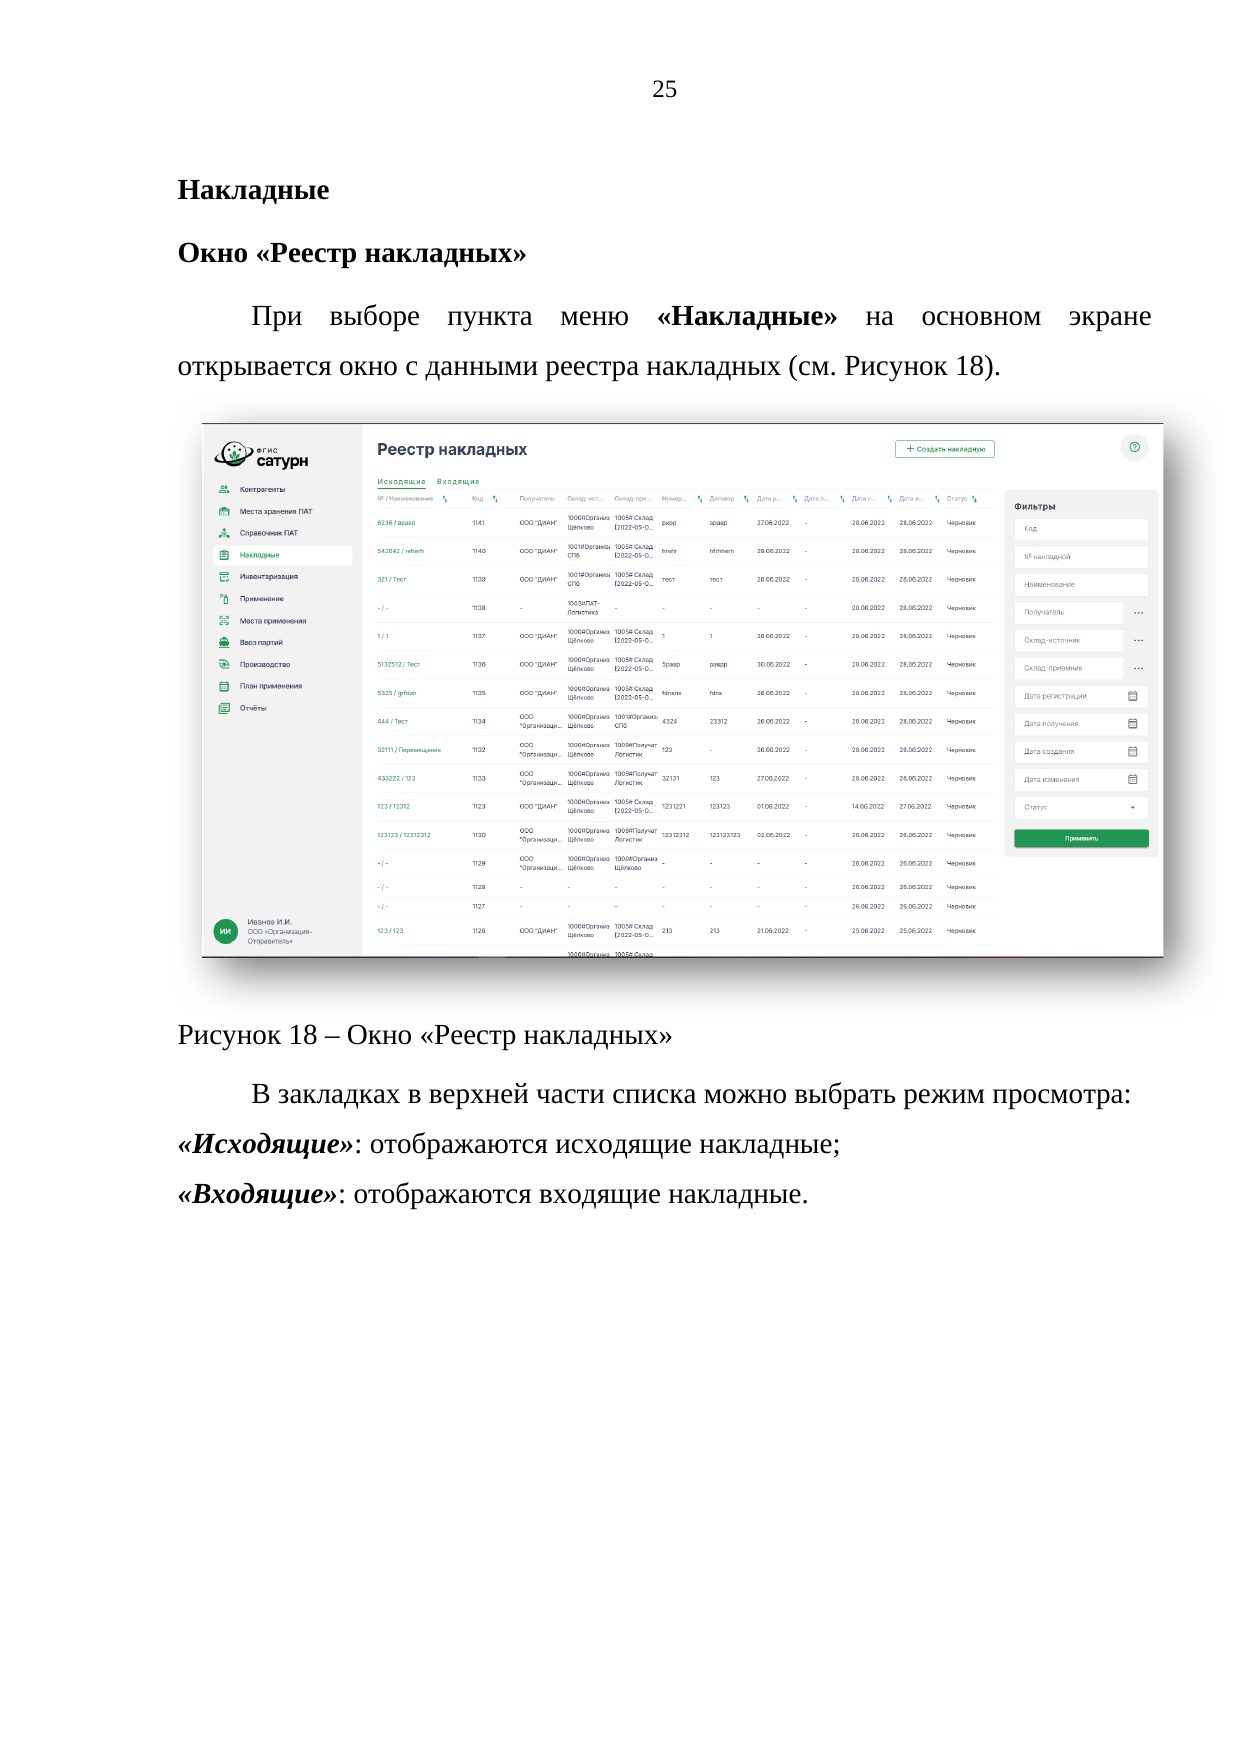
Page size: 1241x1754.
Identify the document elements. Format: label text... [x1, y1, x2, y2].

picture [202, 423, 1164, 958]
text В закладках в верхней части списка можно выбрать режим просмотра: [177, 1076, 1152, 1109]
text При выборе пункта меню «Накладные» на основном экране открывается окно с данными реестра накладных (см. Рисунок 18). [177, 298, 1152, 382]
text Окно «Реестр накладных» [177, 235, 1152, 269]
text Накладные [177, 172, 1152, 206]
text «Исходящие»: отображаются исходящие накладные; [177, 1126, 1152, 1160]
text «Входящие»: отображаются входящие накладные. [177, 1177, 1152, 1210]
text Рисунок 18 – Окно «Реестр накладных» [177, 1017, 1152, 1051]
